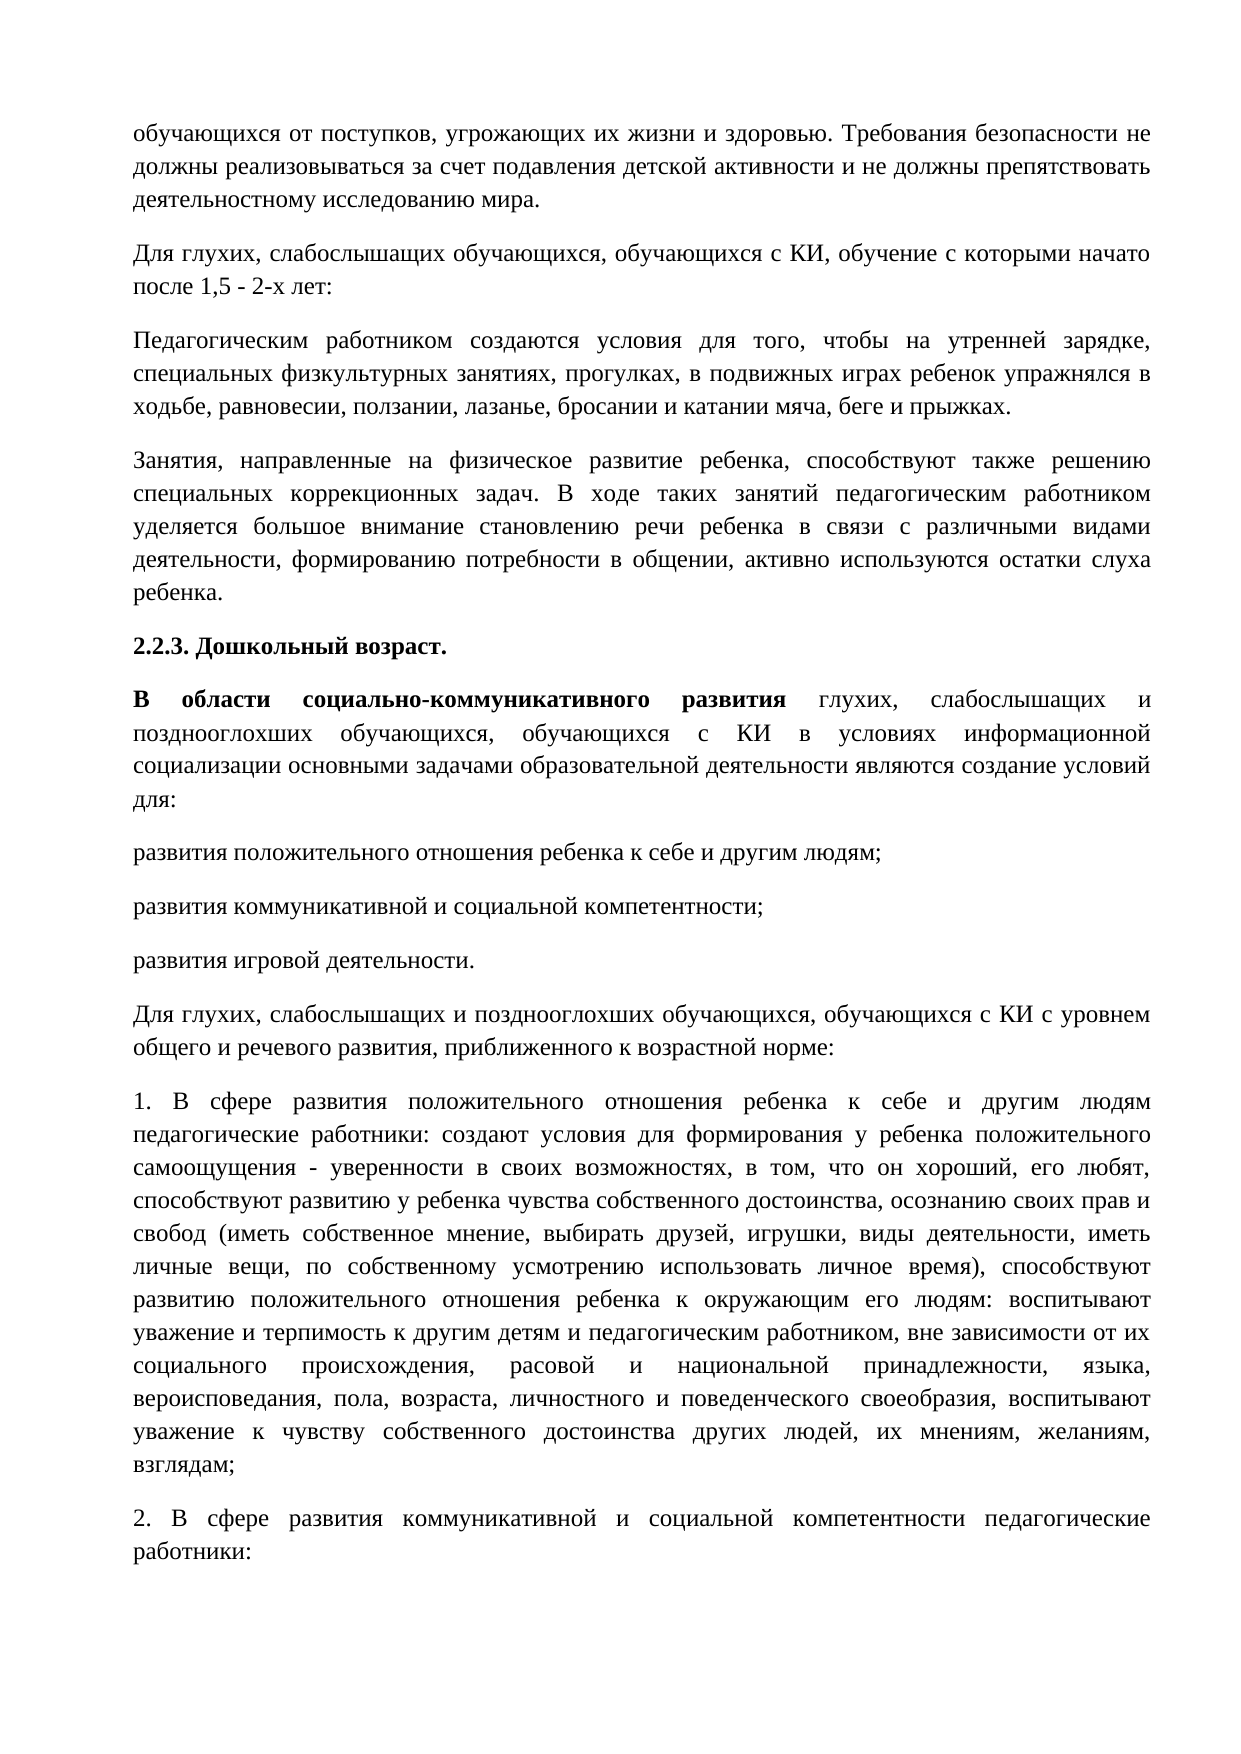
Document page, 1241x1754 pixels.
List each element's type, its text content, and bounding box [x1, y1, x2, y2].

text Для глухих, слабослышащих обучающихся, обучающихся с КИ, обучение с которыми начато после 1,5 - 2-х лет: [133, 238, 1152, 300]
text 2.2.3. Дошкольный возраст. [133, 631, 1152, 659]
text Для глухих, слабослышащих и позднооглохших обучающихся, обучающихся с КИ с уровнем общего и речевого развития, приближенного к возрастной норме: [133, 999, 1152, 1061]
text 1. В сфере развития положительного отношения ребенка к себе и другим людям педагогические работники: создают условия для формирования у ребенка положительного самоощущения - уверенности в своих возможностях, в том, что он хороший, его любят, способствуют развитию у ребенка чувства собственного достоинства, осознанию своих прав и свобод (иметь собственное мнение, выбирать друзей, игрушки, виды деятельности, иметь личные вещи, по собственному усмотрению использовать личное время), способствуют развитию положительного отношения ребенка к окружающим его людям: воспитывают уважение и терпимость к другим детям и педагогическим работником, вне зависимости от их социального происхождения, расовой и национальной принадлежности, языка, вероисповедания, пола, возраста, личностного и поведенческого своеобразия, воспитывают уважение к чувству собственного достоинства других людей, их мнениям, желаниям, взглядам; [133, 1086, 1152, 1478]
text развития коммуникативной и социальной компетентности; [133, 891, 1152, 920]
text 2. В сфере развития коммуникативной и социальной компетентности педагогические работники: [133, 1503, 1152, 1565]
text Педагогическим работником создаются условия для того, чтобы на утренней зарядке, специальных физкультурных занятиях, прогулках, в подвижных играх ребенок упражнялся в ходьбе, равновесии, ползании, лазанье, бросании и катании мяча, беге и прыжках. [133, 325, 1152, 420]
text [133, 118, 1152, 213]
text Занятия, направленные на физическое развитие ребенка, способствуют также решению специальных коррекционных задач. В ходе таких занятий педагогическим работником уделяется большое внимание становлению речи ребенка в связи с различными видами деятельности, формированию потребности в общении, активно используются остатки слуха ребенка. [133, 445, 1152, 606]
text В области социально-коммуникативного развития глухих, слабослышащих и позднооглохших обучающихся, обучающихся с КИ в условиях информационной социализации основными задачами образовательной деятельности являются создание условий для: [133, 684, 1152, 812]
text развития игровой деятельности. [133, 945, 1152, 974]
text развития положительного отношения ребенка к себе и другим людям; [133, 837, 1152, 866]
